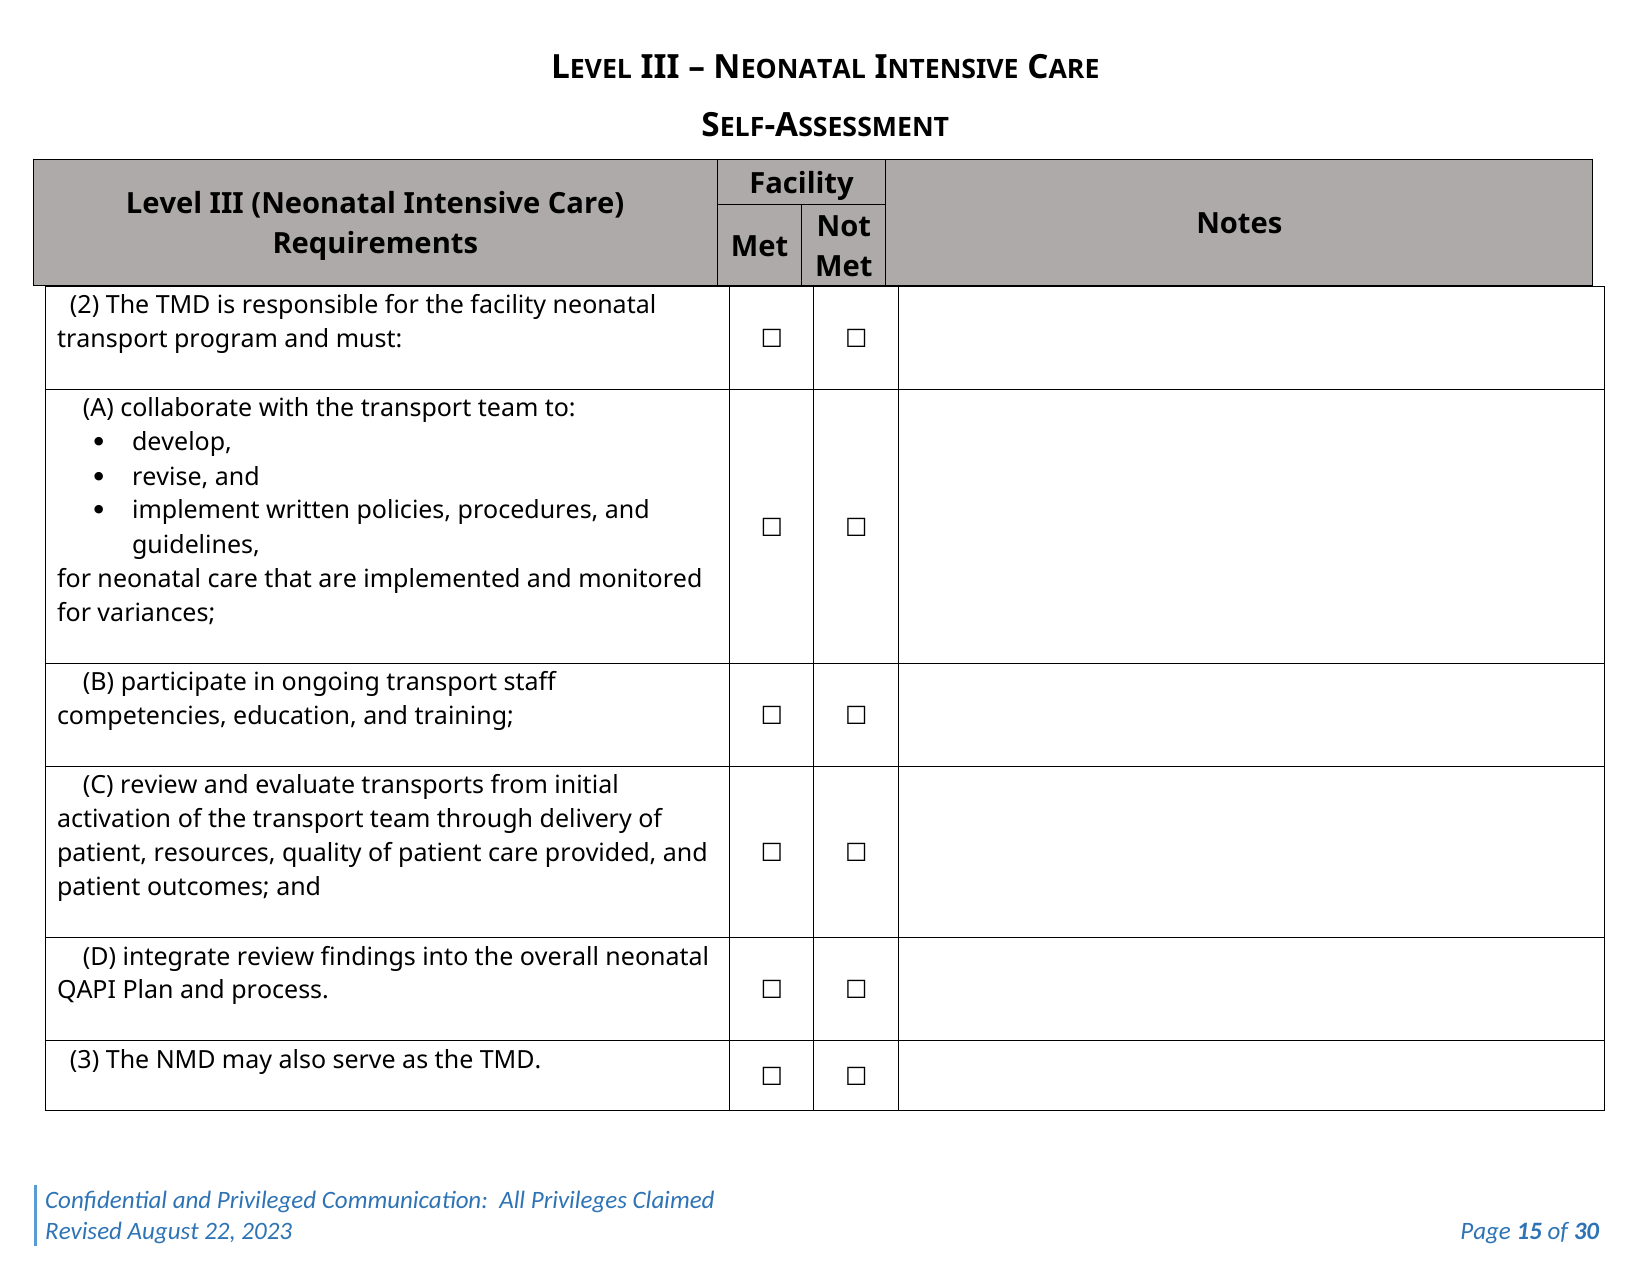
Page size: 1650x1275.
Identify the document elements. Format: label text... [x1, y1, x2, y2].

table_cell [730, 664, 813, 766]
table_cell [814, 287, 898, 389]
table_cell (D) integrate review findings into the overall neonatal QAPI Plan and process. [46, 938, 729, 1040]
table_cell (C) review and evaluate transports from initial activation of the transport team through delivery of patient, resources, quality of patient care provided, and patient outcomes; and [46, 767, 729, 937]
table_cell [730, 1041, 813, 1109]
table_cell [899, 390, 1604, 662]
table_cell [730, 390, 813, 662]
table_cell [730, 287, 813, 389]
table_cell [730, 938, 813, 1040]
table_cell [899, 938, 1604, 1040]
table_cell [899, 1041, 1604, 1109]
table_cell [814, 938, 898, 1040]
table_cell [899, 287, 1604, 389]
table_cell [814, 1041, 898, 1109]
table_cell [899, 664, 1604, 766]
table_cell (A) collaborate with the transport team to: develop, revise, and implement written policies, procedures, and guidelines, for neonatal care that are implemented and monitored for variances; [46, 390, 729, 662]
table_cell (B) participate in ongoing transport staff competencies, education, and training; [46, 664, 729, 766]
table_cell [814, 390, 898, 662]
table_cell [814, 664, 898, 766]
table_cell (2) The TMD is responsible for the facility neonatal transport program and must: [46, 287, 729, 389]
table_cell [899, 767, 1604, 937]
table_cell [730, 767, 813, 937]
table_cell (3) The NMD may also serve as the TMD. [46, 1041, 729, 1109]
table_cell [814, 767, 898, 937]
